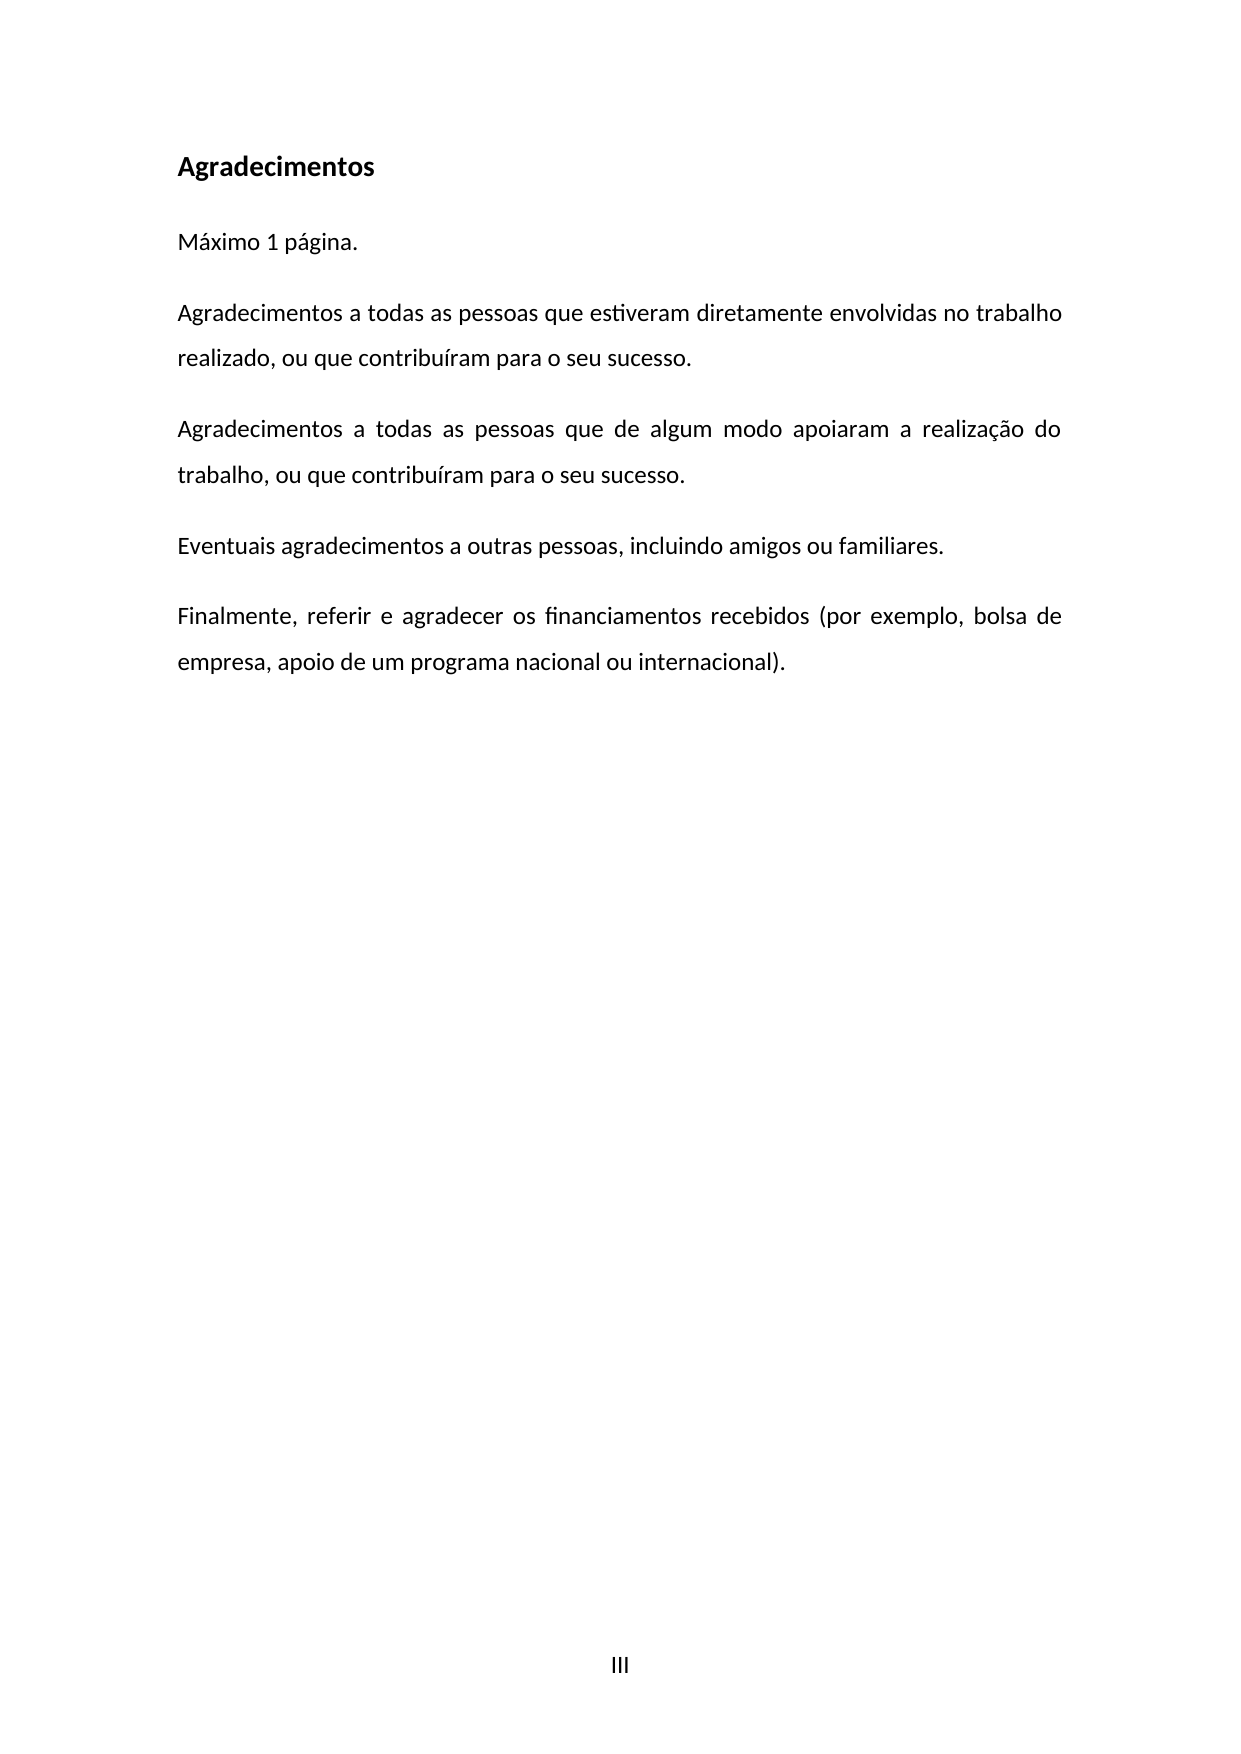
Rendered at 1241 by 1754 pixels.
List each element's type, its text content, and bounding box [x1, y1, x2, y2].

text Máximo 1 página. [177, 226, 1063, 257]
text Finalmente, referir e agradecer os financiamentos recebidos (por exemplo, bolsa de empresa, apoio de um programa nacional ou internacional). [177, 601, 1063, 677]
text Eventuais agradecimentos a outras pessoas, incluindo amigos ou familiares. [177, 530, 1063, 560]
text Agradecimentos a todas as pessoas que de algum modo apoiaram a realização do trabalho, ou que contribuíram para o seu sucesso. [177, 413, 1063, 489]
text Agradecimentos [177, 148, 1063, 183]
text Agradecimentos a todas as pessoas que estiveram diretamente envolvidas no trabalho realizado, ou que contribuíram para o seu sucesso. [177, 297, 1063, 373]
